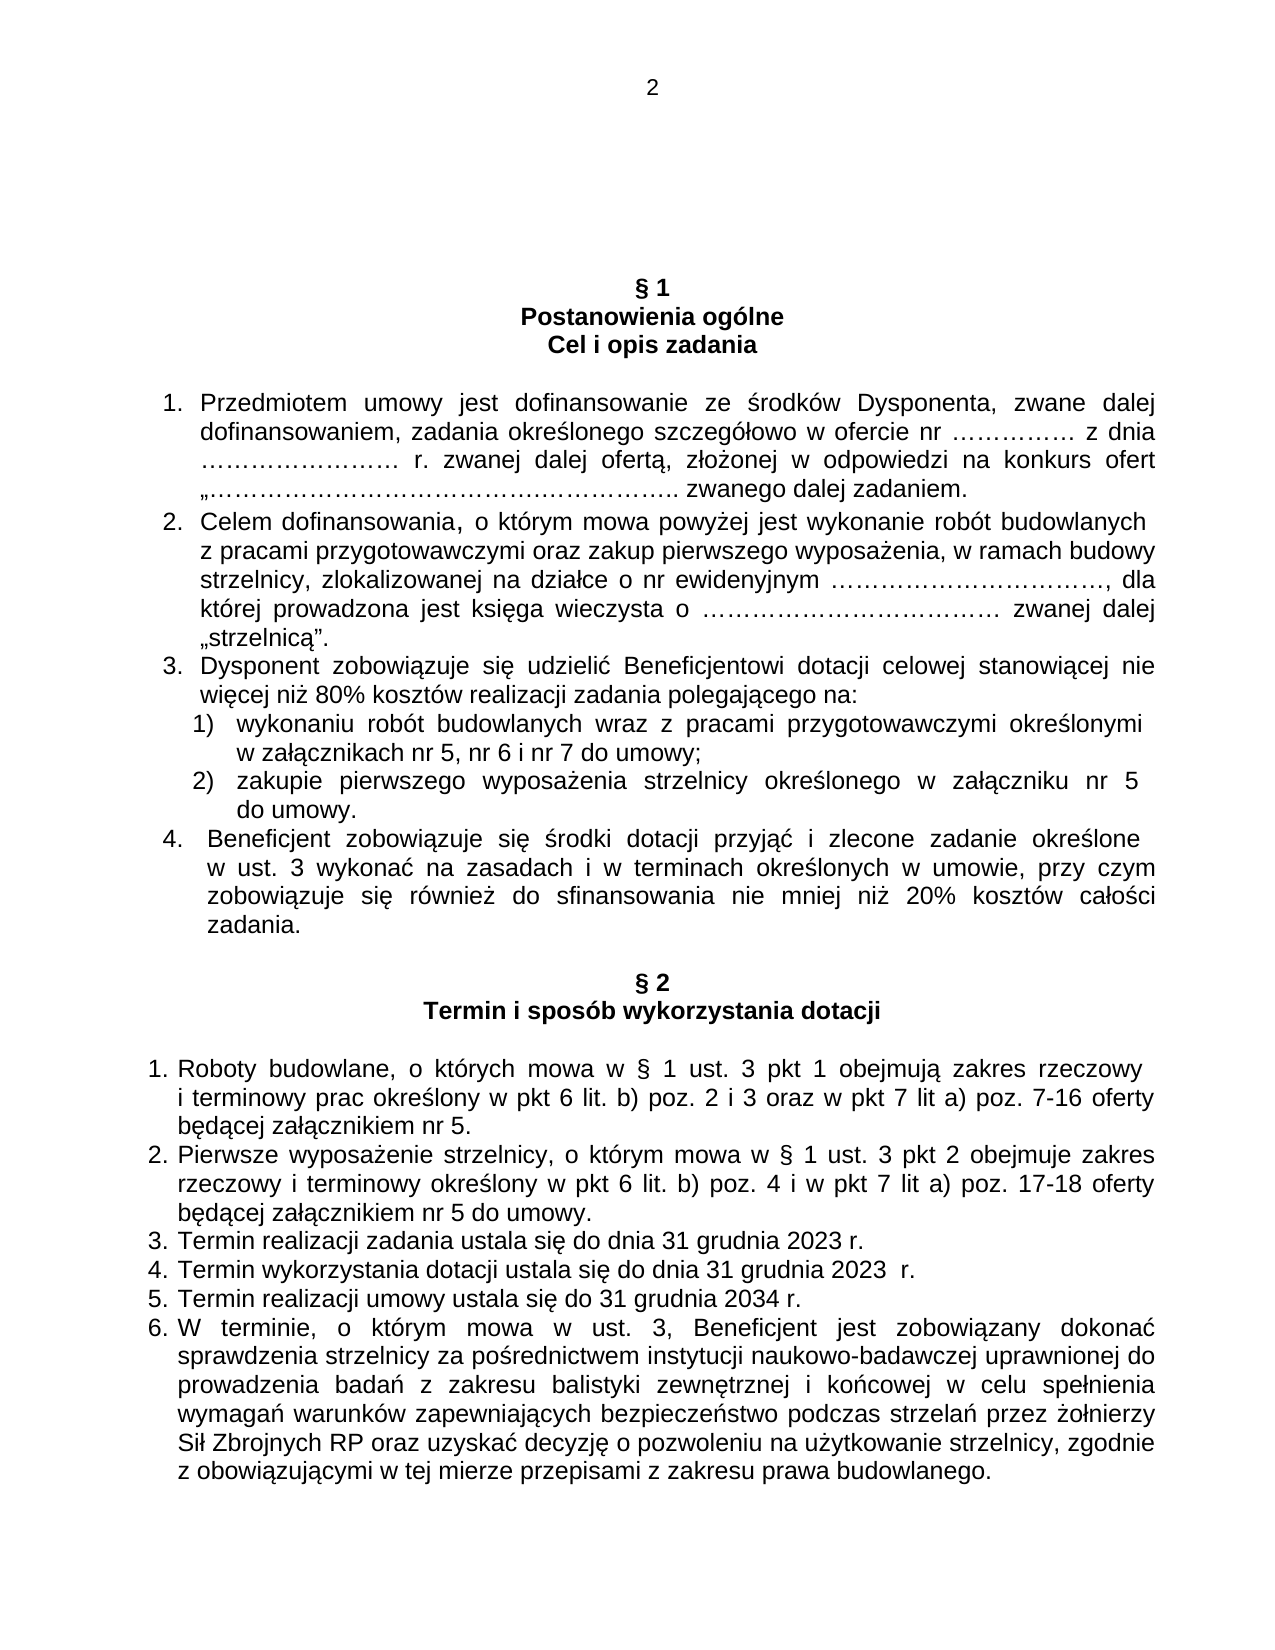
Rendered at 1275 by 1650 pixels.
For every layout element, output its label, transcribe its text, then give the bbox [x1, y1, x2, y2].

list Beneficjent zobowiązuje się środki dotacji przyjąć i zlecone zadanie określone w ust. 3 wykonać na zasadach i w terminach określonych w umowie, przy czym zobowiązuje się również do sfinansowania nie mniej niż 20% kosztów całości zadania. [162, 824, 1157, 939]
list Dysponent zobowiązuje się udzielić Beneficjentowi dotacji celowej stanowiącej nie więcej niż 80% kosztów realizacji zadania polegającego na: [162, 651, 1157, 709]
list zakupie pierwszego wyposażenia strzelnicy określonego w załączniku nr 5 do umowy. [192, 766, 1157, 824]
list Termin wykorzystania dotacji ustala się do dnia 31 grudnia 2023 r. [148, 1255, 1157, 1284]
list Termin i sposób wykorzystania dotacji [148, 996, 1157, 1025]
list Termin realizacji umowy ustala się do 31 grudnia 2034 r. [148, 1284, 1157, 1312]
list Cel i opis zadania [148, 330, 1157, 359]
list wykonaniu robót budowlanych wraz z pracami przygotowawczymi określonymi w załącznikach nr 5, nr 6 i nr 7 do umowy; [192, 709, 1157, 766]
list § 1 Postanowienia ogólne [148, 273, 1157, 330]
list Termin realizacji zadania ustala się do dnia 31 grudnia 2023 r. [148, 1226, 1157, 1255]
list W terminie, o którym mowa w ust. 3, Beneficjent jest zobowiązany dokonać sprawdzenia strzelnicy za pośrednictwem instytucji naukowo-badawczej uprawnionej do prowadzenia badań z zakresu balistyki zewnętrznej i końcowej w celu spełnienia wymagań warunków zapewniających bezpieczeństwo podczas strzelań przez żołnierzy Sił Zbrojnych RP oraz uzyskać decyzję o pozwoleniu na użytkowanie strzelnicy, zgodnie z obowiązującymi w tej mierze przepisami z zakresu prawa budowlanego. [148, 1312, 1157, 1485]
list Pierwsze wyposażenie strzelnicy, o którym mowa w § 1 ust. 3 pkt 2 obejmuje zakres rzeczowy i terminowy określony w pkt 6 lit. b) poz. 4 i w pkt 7 lit a) poz. 17-18 oferty będącej załącznikiem nr 5 do umowy. [148, 1140, 1157, 1226]
list Celem dofinansowania, o którym mowa powyżej jest wykonanie robót budowlanych z pracami przygotowawczymi oraz zakup pierwszego wyposażenia, w ramach budowy strzelnicy, zlokalizowanej na działce o nr ewidenyjnym ……………………………, dla której prowadzona jest księga wieczysta o ……………………………… zwanej dalej „strzelnicą”. [162, 503, 1157, 651]
list Roboty budowlane, o których mowa w § 1 ust. 3 pkt 1 obejmują zakres rzeczowy i terminowy prac określony w pkt 6 lit. b) poz. 2 i 3 oraz w pkt 7 lit a) poz. 7-16 oferty będącej załącznikiem nr 5. [148, 1054, 1157, 1140]
list § 2 [148, 967, 1157, 996]
list Przedmiotem umowy jest dofinansowanie ze środków Dysponenta, zwane dalej dofinansowaniem, zadania określonego szczegółowo w ofercie nr …………… z dnia …………………… r. zwanej dalej ofertą, złożonej w odpowiedzi na konkurs ofert „………………………………….…………….. zwanego dalej zadaniem. [162, 388, 1157, 503]
